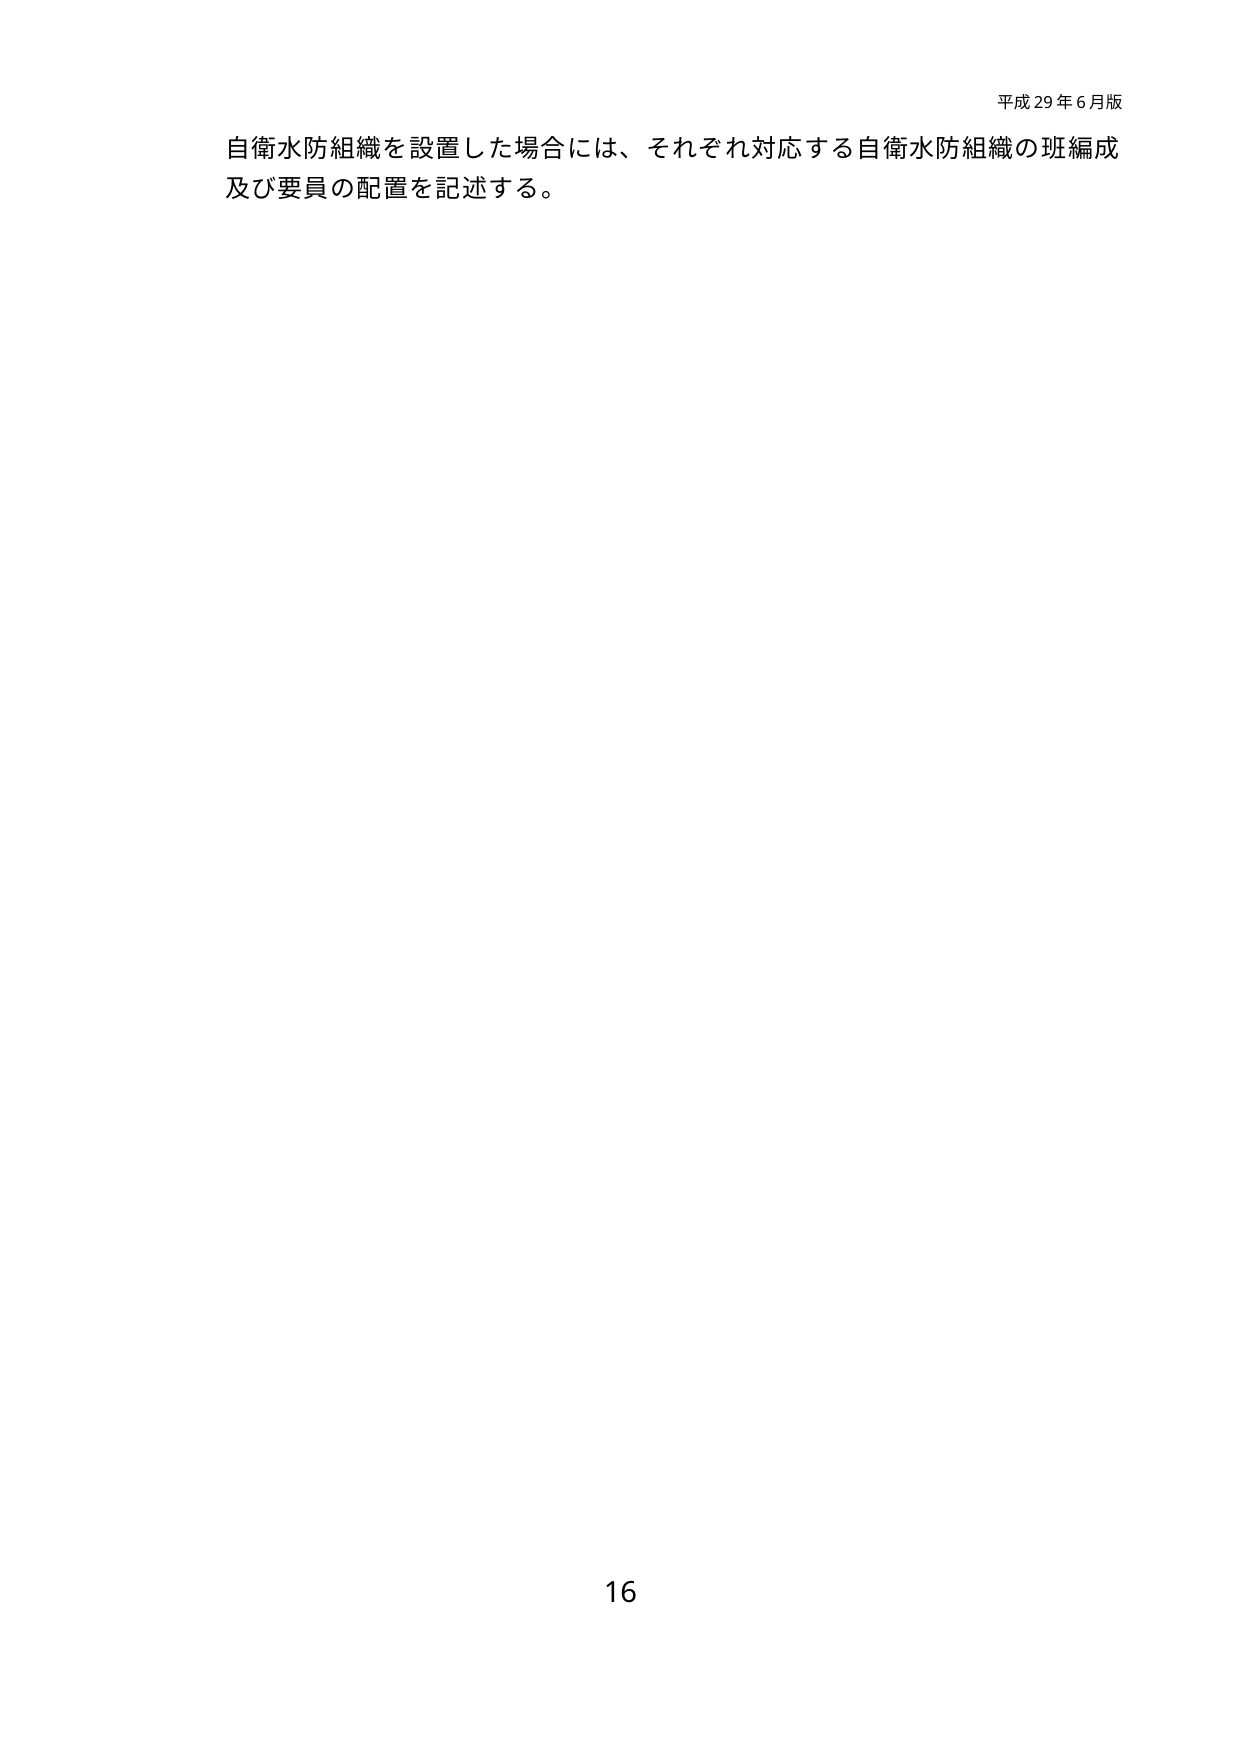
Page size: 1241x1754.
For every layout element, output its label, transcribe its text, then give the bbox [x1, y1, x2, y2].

text 自衛水防組織を設置した場合には、それぞれ対応する自衛水防組織の班編成及び要員の配置を記述する。 [220, 127, 1121, 206]
